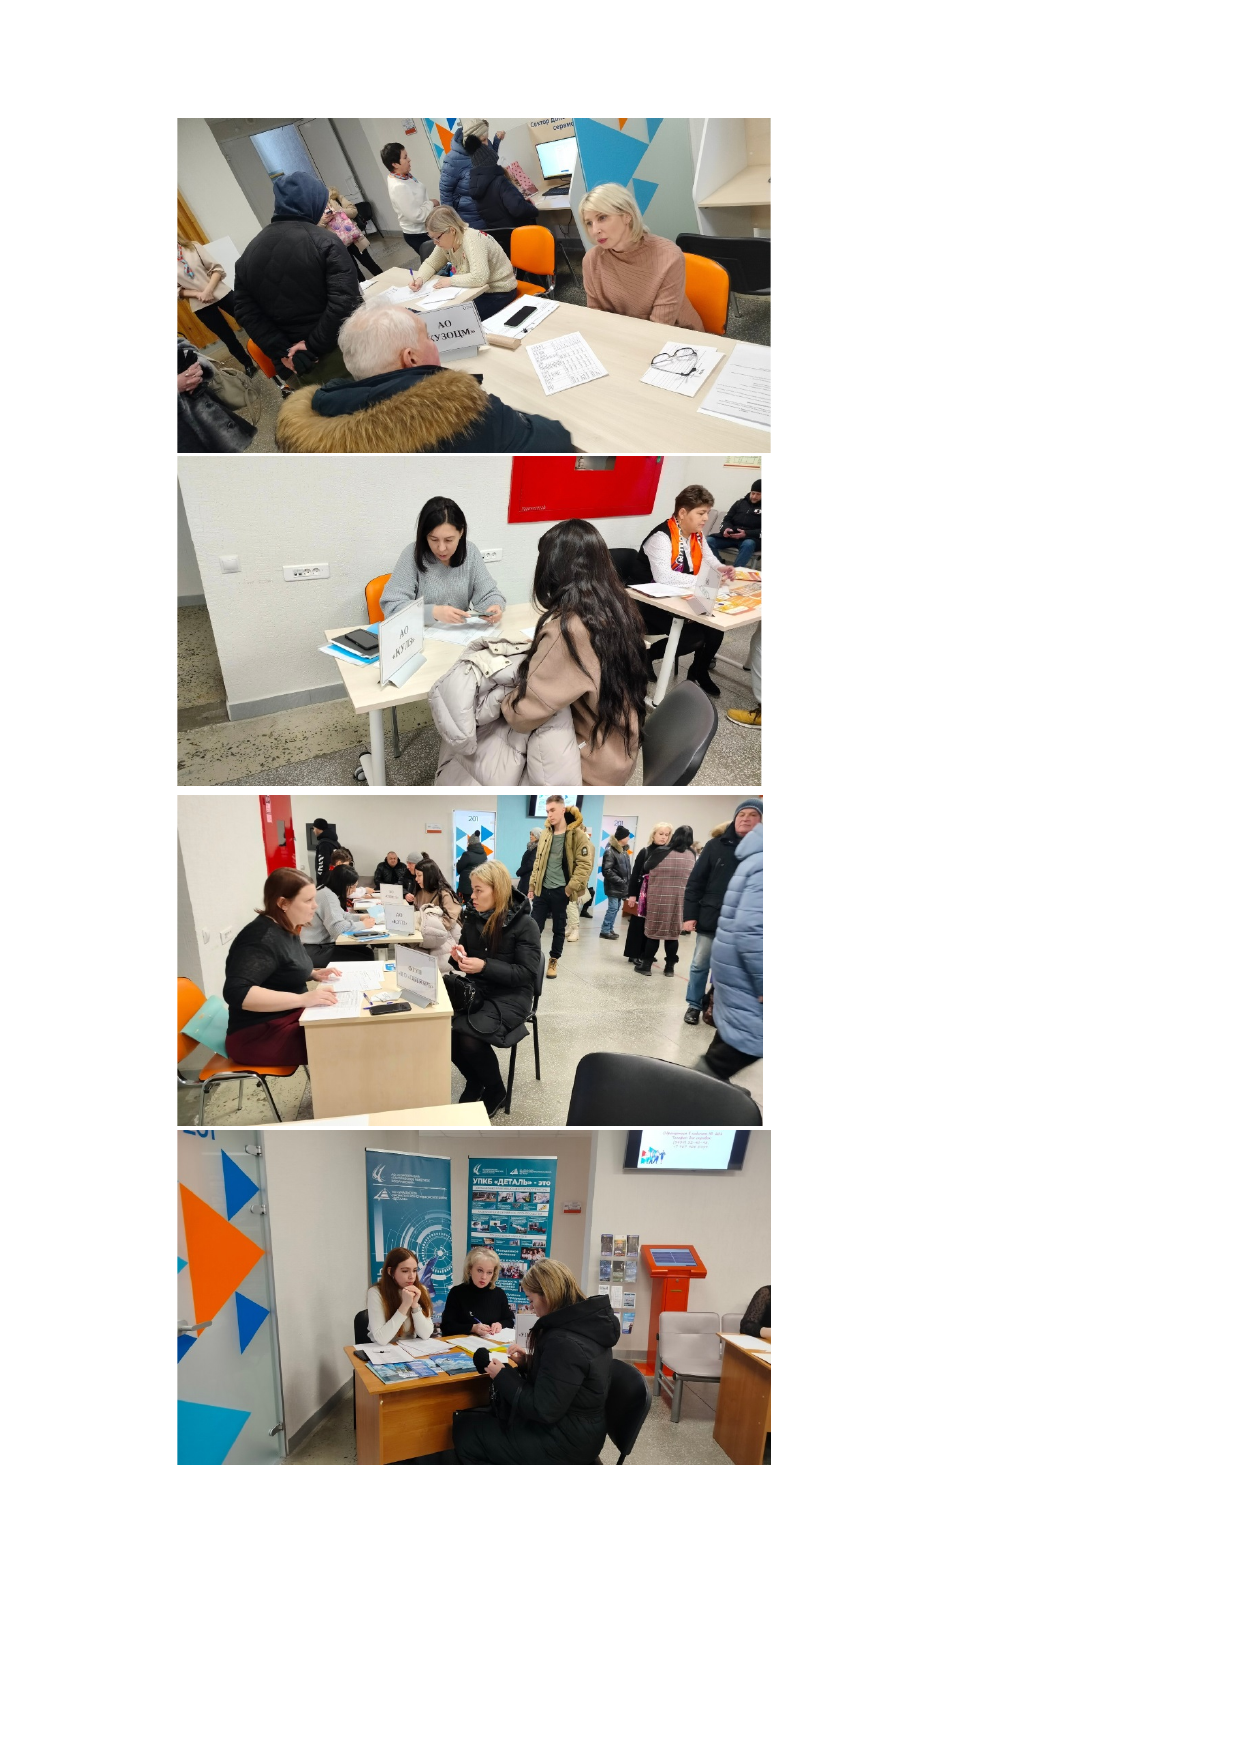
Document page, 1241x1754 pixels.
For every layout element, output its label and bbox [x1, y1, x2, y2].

picture [177, 1130, 771, 1465]
picture [177, 118, 771, 453]
picture [177, 456, 762, 786]
picture [177, 795, 763, 1126]
